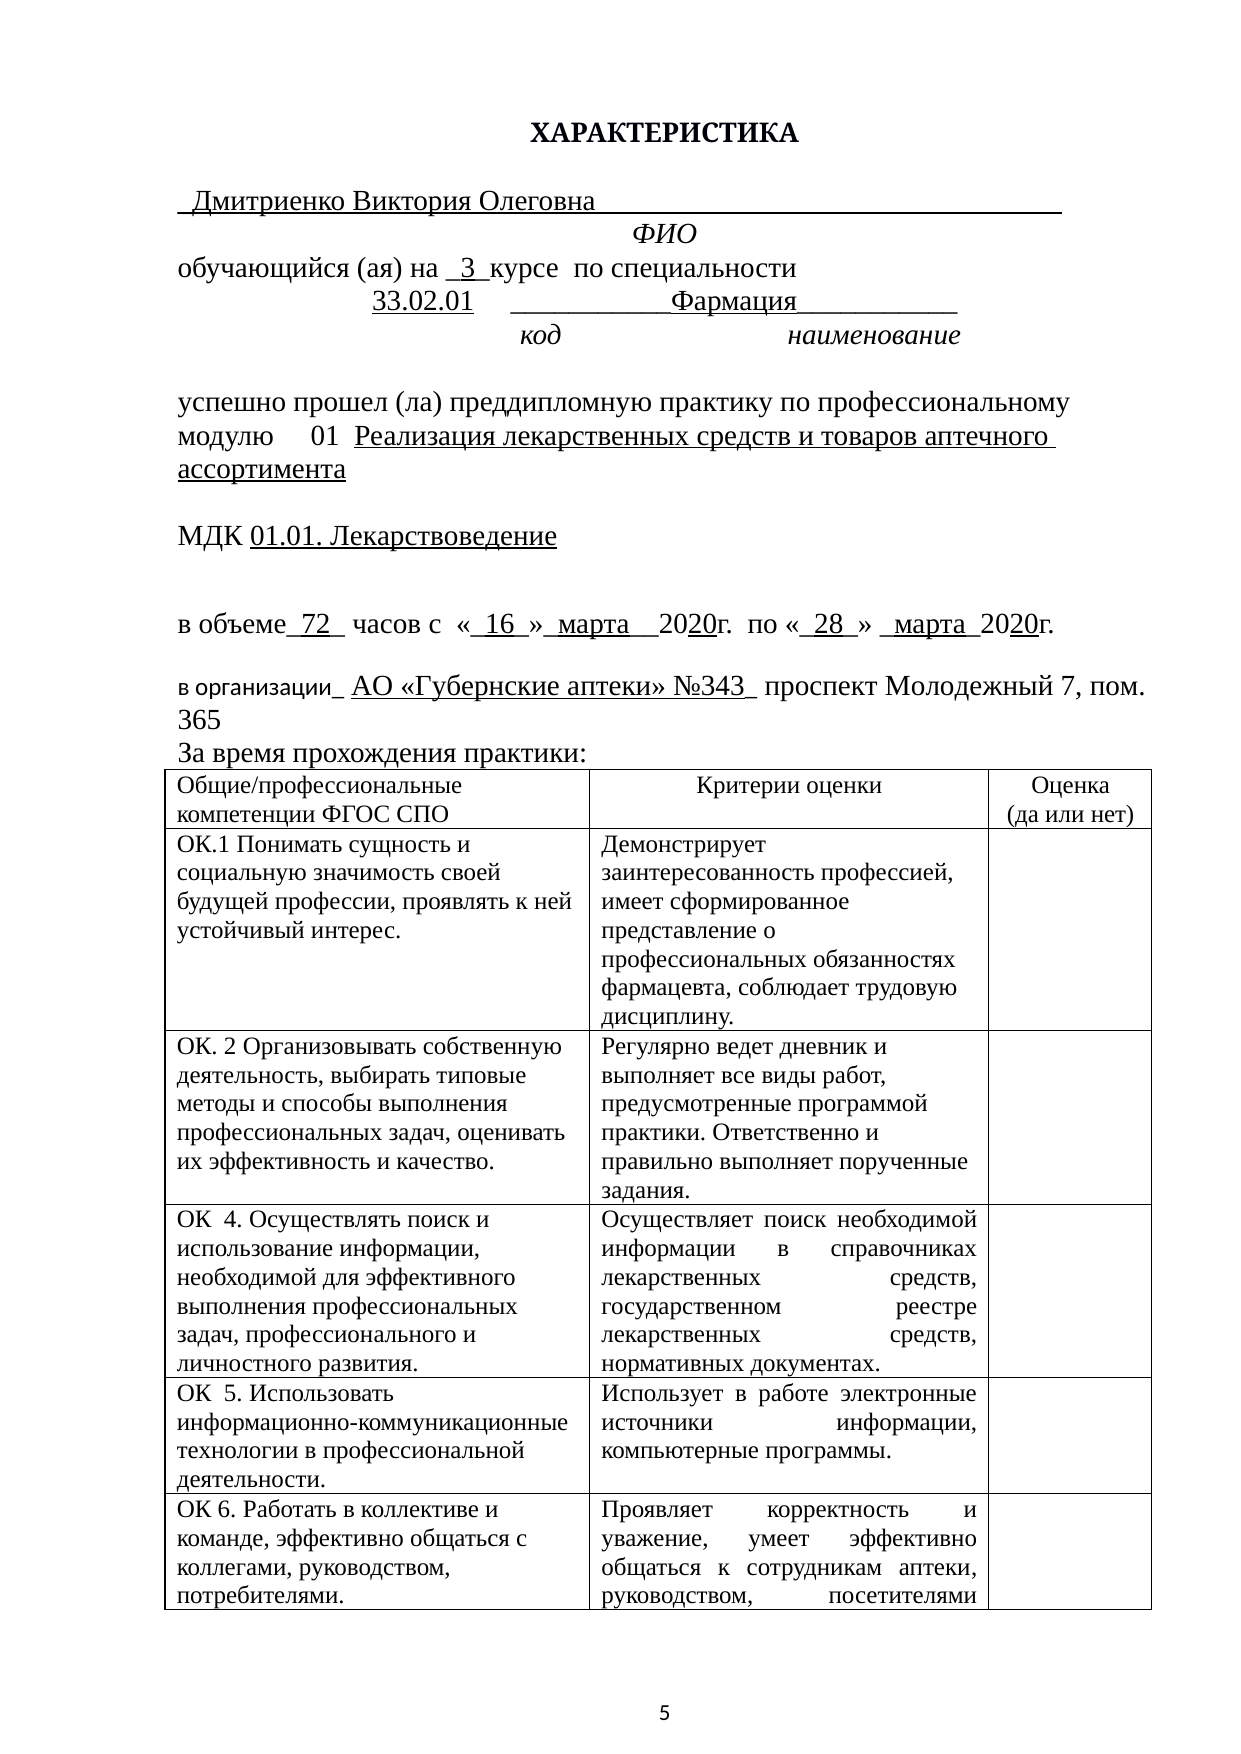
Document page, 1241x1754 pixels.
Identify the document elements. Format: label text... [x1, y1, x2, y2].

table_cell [590, 1494, 988, 1609]
subtitle ХАРАКТЕРИСТИКА [177, 118, 1152, 149]
text _Дмитриенко Виктория Олеговна [177, 183, 1152, 216]
table_cell Регулярно ведет дневник и выполняет все виды работ, предусмотренные программой практики. Ответственно и правильно выполняет порученные задания. [590, 1031, 988, 1203]
table_cell Использует в работе электронные источники информации, компьютерные программы. [590, 1378, 988, 1493]
table_cell ОК 5. Использовать информационно-коммуникационные технологии в профессиональной деятельности. [166, 1378, 589, 1493]
text 33.02.01 ___________Фармация___________ [177, 283, 1152, 317]
table_cell [989, 1031, 1151, 1203]
text За время прохождения практики: [177, 736, 1152, 769]
text в организации_ АО «Губернские аптеки» №343_ проспект Молодежный 7, пом. 365 [177, 668, 1152, 736]
table_cell ОК. 2 Организовывать собственную деятельность, выбирать типовые методы и способы выполнения профессиональных задач, оценивать их эффективность и качество. [166, 1031, 589, 1203]
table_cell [166, 1494, 589, 1609]
table_cell Демонстрирует заинтересованность профессией, имеет сформированное представление о профессиональных обязанностях фармацевта, соблюдает трудовую дисциплину. [590, 829, 988, 1030]
table_cell [989, 1494, 1151, 1609]
text ФИО [177, 216, 1152, 250]
table_cell [989, 829, 1151, 1030]
table_cell ОК.1 Понимать сущность и социальную значимость своей будущей профессии, проявлять к ней устойчивый интерес. [166, 829, 589, 1030]
text МДК 01.01. Лекарствоведение [177, 518, 1152, 552]
table_cell ОК 4. Осуществлять поиск и использование информации, необходимой для эффективного выполнения профессиональных задач, профессионального и личностного развития. [166, 1205, 589, 1377]
table_header Оценка (да или нет) [989, 770, 1151, 828]
text код наименование [177, 317, 1152, 351]
text успешно прошел (ла) преддипломную практику по профессиональному модулю 01 Реализация лекарственных средств и товаров аптечного ассортимента [177, 384, 1152, 485]
table_cell [989, 1378, 1151, 1493]
text обучающийся (ая) на _3_курсе по специальности [177, 250, 1152, 283]
table_header Критерии оценки [590, 770, 988, 828]
table_cell [989, 1205, 1151, 1377]
text в объеме_72_ часов с «_16_»_марта__2020г. по «_28_» _марта_2020г. [177, 606, 1152, 640]
table_cell Осуществляет поиск необходимой информации в справочниках лекарственных средств, государственном реестре лекарственных средств, нормативных документах. [590, 1205, 988, 1377]
table_header Общие/профессиональные компетенции ФГОС СПО [166, 770, 589, 828]
